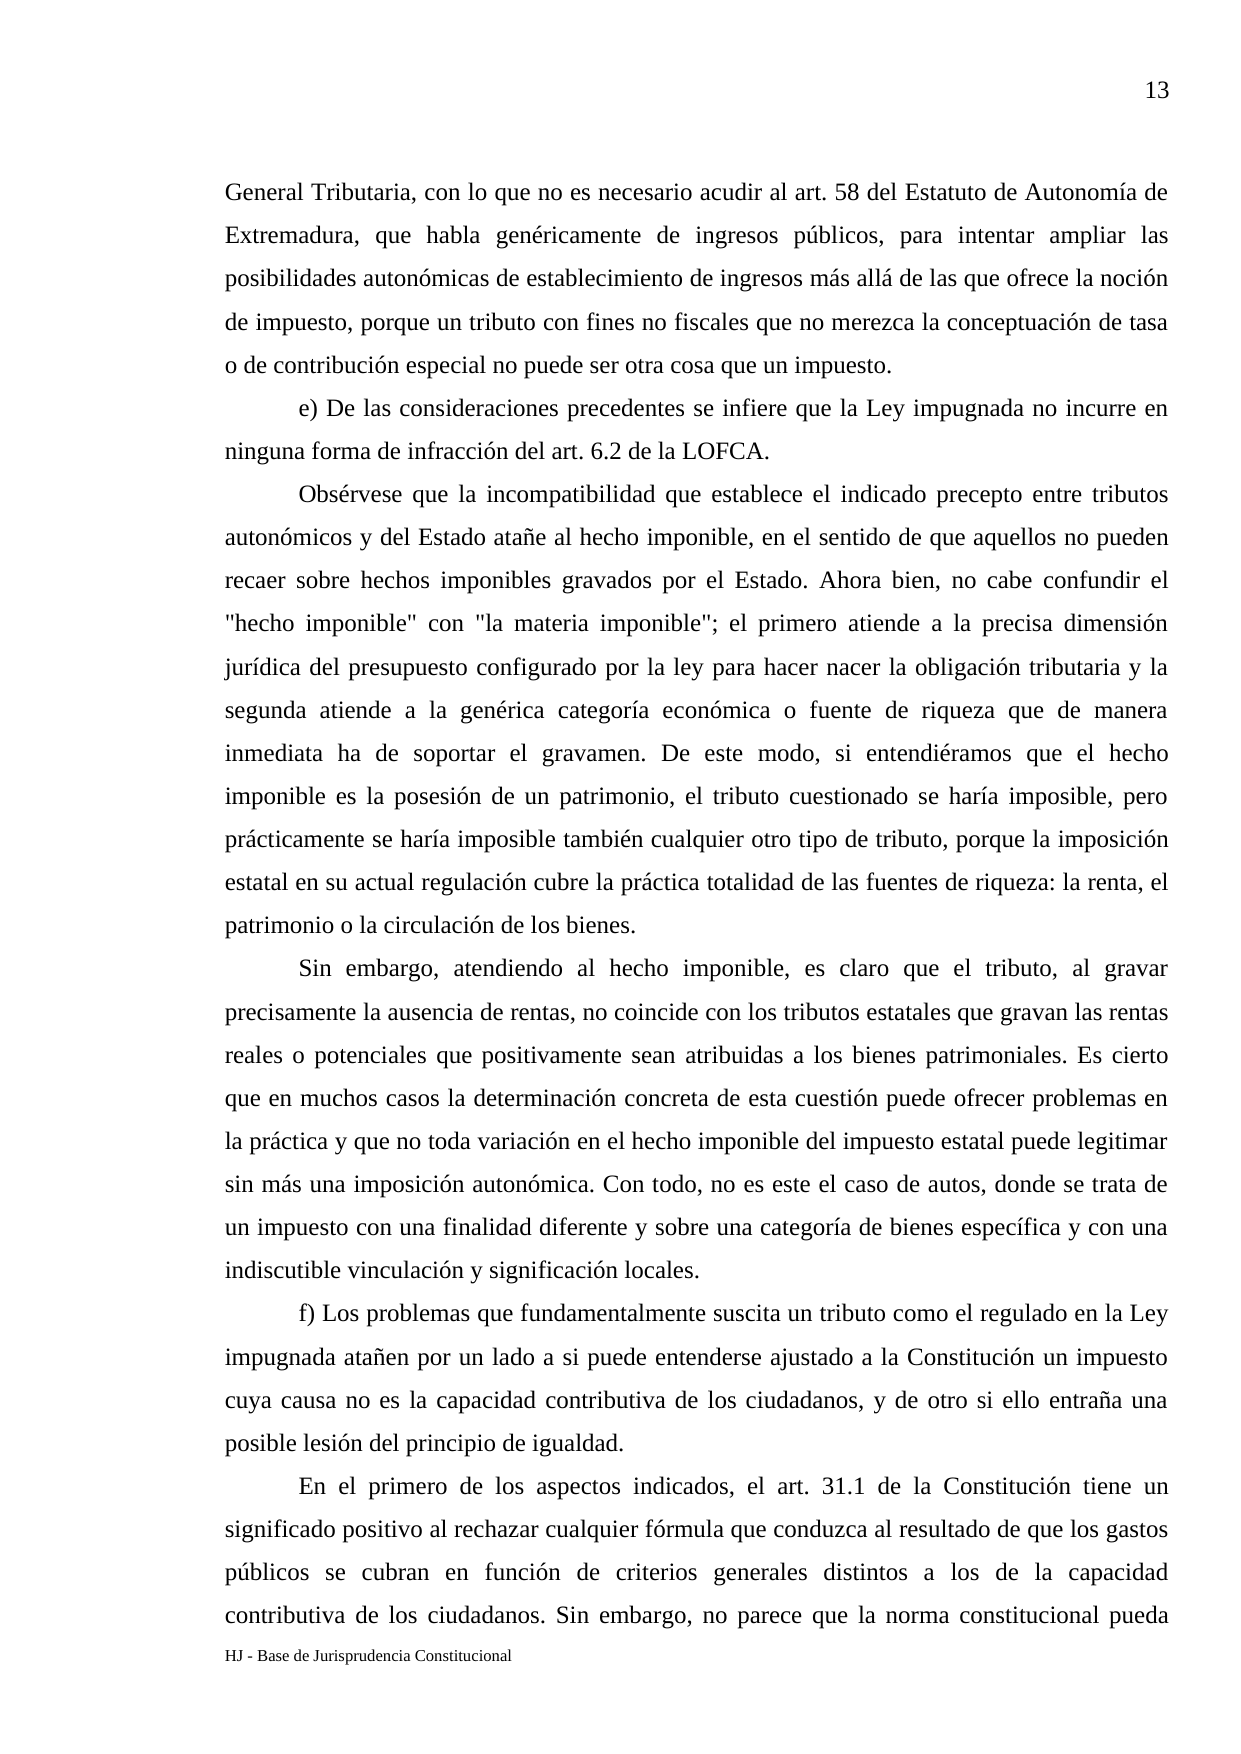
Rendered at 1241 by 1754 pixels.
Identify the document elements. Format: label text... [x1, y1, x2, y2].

text Obsérvese que la incompatibilidad que establece el indicado precepto entre tributos autonómicos y del Estado atañe al hecho imponible, en el sentido de que aquellos no pueden recaer sobre hechos imponibles gravados por el Estado. Ahora bien, no cabe confundir el "hecho imponible" con "la materia imponible"; el primero atiende a la precisa dimensión jurídica del presupuesto configurado por la ley para hacer nacer la obligación tributaria y la segunda atiende a la genérica categoría económica o fuente de riqueza que de manera inmediata ha de soportar el gravamen. De este modo, si entendiéramos que el hecho imponible es la posesión de un patrimonio, el tributo cuestionado se haría imposible, pero prácticamente se haría imposible también cualquier otro tipo de tributo, porque la imposición estatal en su actual regulación cubre la práctica totalidad de las fuentes de riqueza: la renta, el patrimonio o la circulación de los bienes. [224, 479, 1169, 939]
text f) Los problemas que fundamentalmente suscita un tributo como el regulado en la Ley impugnada atañen por un lado a si puede entenderse ajustado a la Constitución un impuesto cuya causa no es la capacidad contributiva de los ciudadanos, y de otro si ello entraña una posible lesión del principio de igualdad. [224, 1298, 1169, 1457]
text Sin embargo, atendiendo al hecho imponible, es claro que el tributo, al gravar precisamente la ausencia de rentas, no coincide con los tributos estatales que gravan las rentas reales o potenciales que positivamente sean atribuidas a los bienes patrimoniales. Es cierto que en muchos casos la determinación concreta de esta cuestión puede ofrecer problemas en la práctica y que no toda variación en el hecho imponible del impuesto estatal puede legitimar sin más una imposición autonómica. Con todo, no es este el caso de autos, donde se trata de un impuesto con una finalidad diferente y sobre una categoría de bienes específica y con una indiscutible vinculación y significación locales. [224, 953, 1169, 1284]
text e) De las consideraciones precedentes se infiere que la Ley impugnada no incurre en ninguna forma de infracción del art. 6.2 de la LOFCA. [224, 393, 1169, 465]
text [224, 1471, 1169, 1629]
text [224, 177, 1169, 378]
